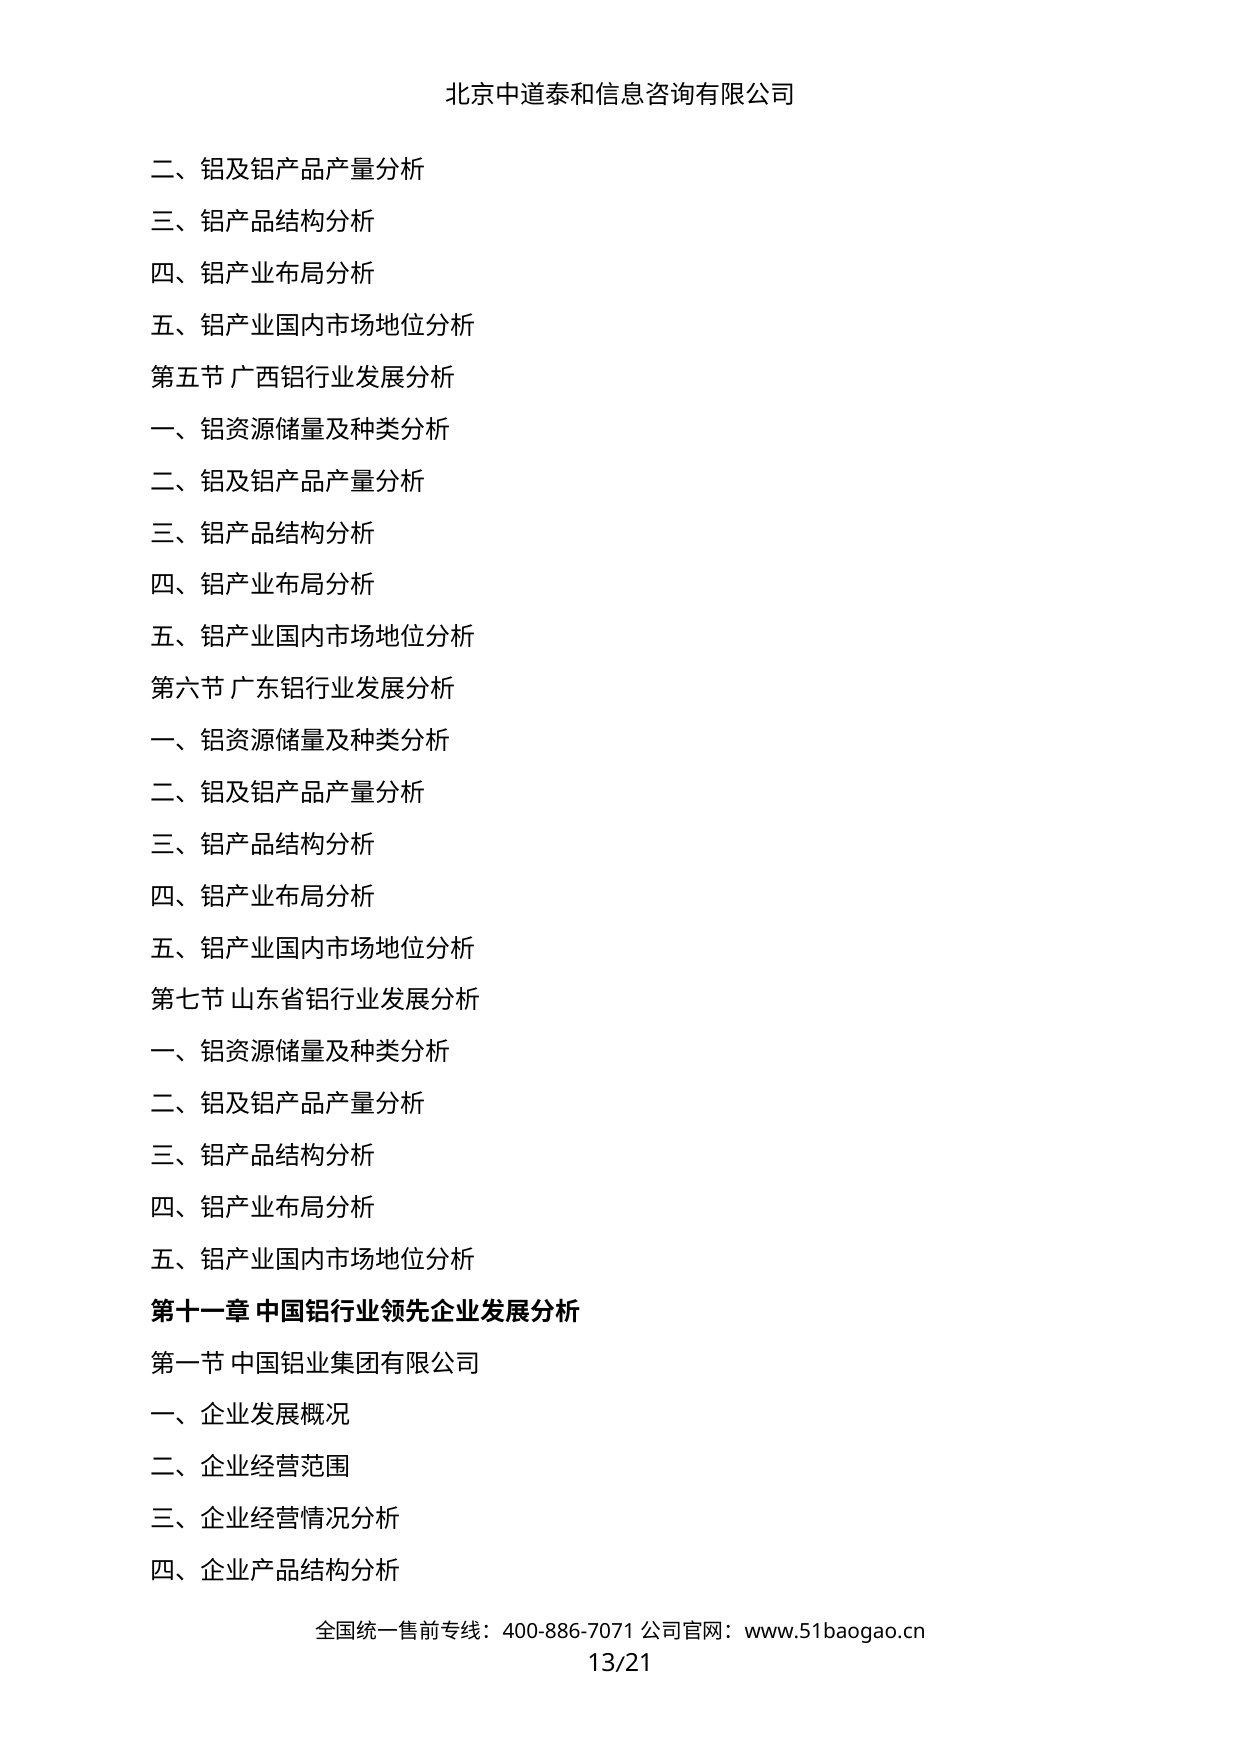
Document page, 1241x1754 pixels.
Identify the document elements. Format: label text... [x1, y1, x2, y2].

text 三、铝产品结构分析 [150, 513, 1090, 549]
text 四、铝产业布局分析 [150, 876, 1090, 912]
text 一、企业发展概况 [150, 1395, 1090, 1431]
text 第十一章 中国铝行业领先企业发展分析 [150, 1291, 1090, 1327]
text 三、铝产品结构分析 [150, 824, 1090, 861]
text 三、铝产品结构分析 [150, 1136, 1090, 1172]
text 第五节 广西铝行业发展分析 [150, 357, 1090, 394]
text 四、铝产业布局分析 [150, 565, 1090, 601]
text 四、企业产品结构分析 [150, 1551, 1090, 1587]
text 二、铝及铝产品产量分析 [150, 1084, 1090, 1120]
text 第七节 山东省铝行业发展分析 [150, 980, 1090, 1016]
text 二、企业经营范围 [150, 1447, 1090, 1483]
text 二、铝及铝产品产量分析 [150, 461, 1090, 497]
text 三、企业经营情况分析 [150, 1499, 1090, 1535]
text 二、铝及铝产品产量分析 [150, 150, 1090, 186]
text 第一节 中国铝业集团有限公司 [150, 1343, 1090, 1379]
text 五、铝产业国内市场地位分析 [150, 928, 1090, 964]
text 一、铝资源储量及种类分析 [150, 409, 1090, 446]
text 四、铝产业布局分析 [150, 1187, 1090, 1224]
text 一、铝资源储量及种类分析 [150, 1032, 1090, 1068]
text 一、铝资源储量及种类分析 [150, 721, 1090, 757]
text 第六节 广东铝行业发展分析 [150, 669, 1090, 705]
text 四、铝产业布局分析 [150, 254, 1090, 290]
text 五、铝产业国内市场地位分析 [150, 1239, 1090, 1276]
text 五、铝产业国内市场地位分析 [150, 306, 1090, 342]
text 二、铝及铝产品产量分析 [150, 772, 1090, 809]
text 五、铝产业国内市场地位分析 [150, 617, 1090, 653]
text 三、铝产品结构分析 [150, 202, 1090, 238]
